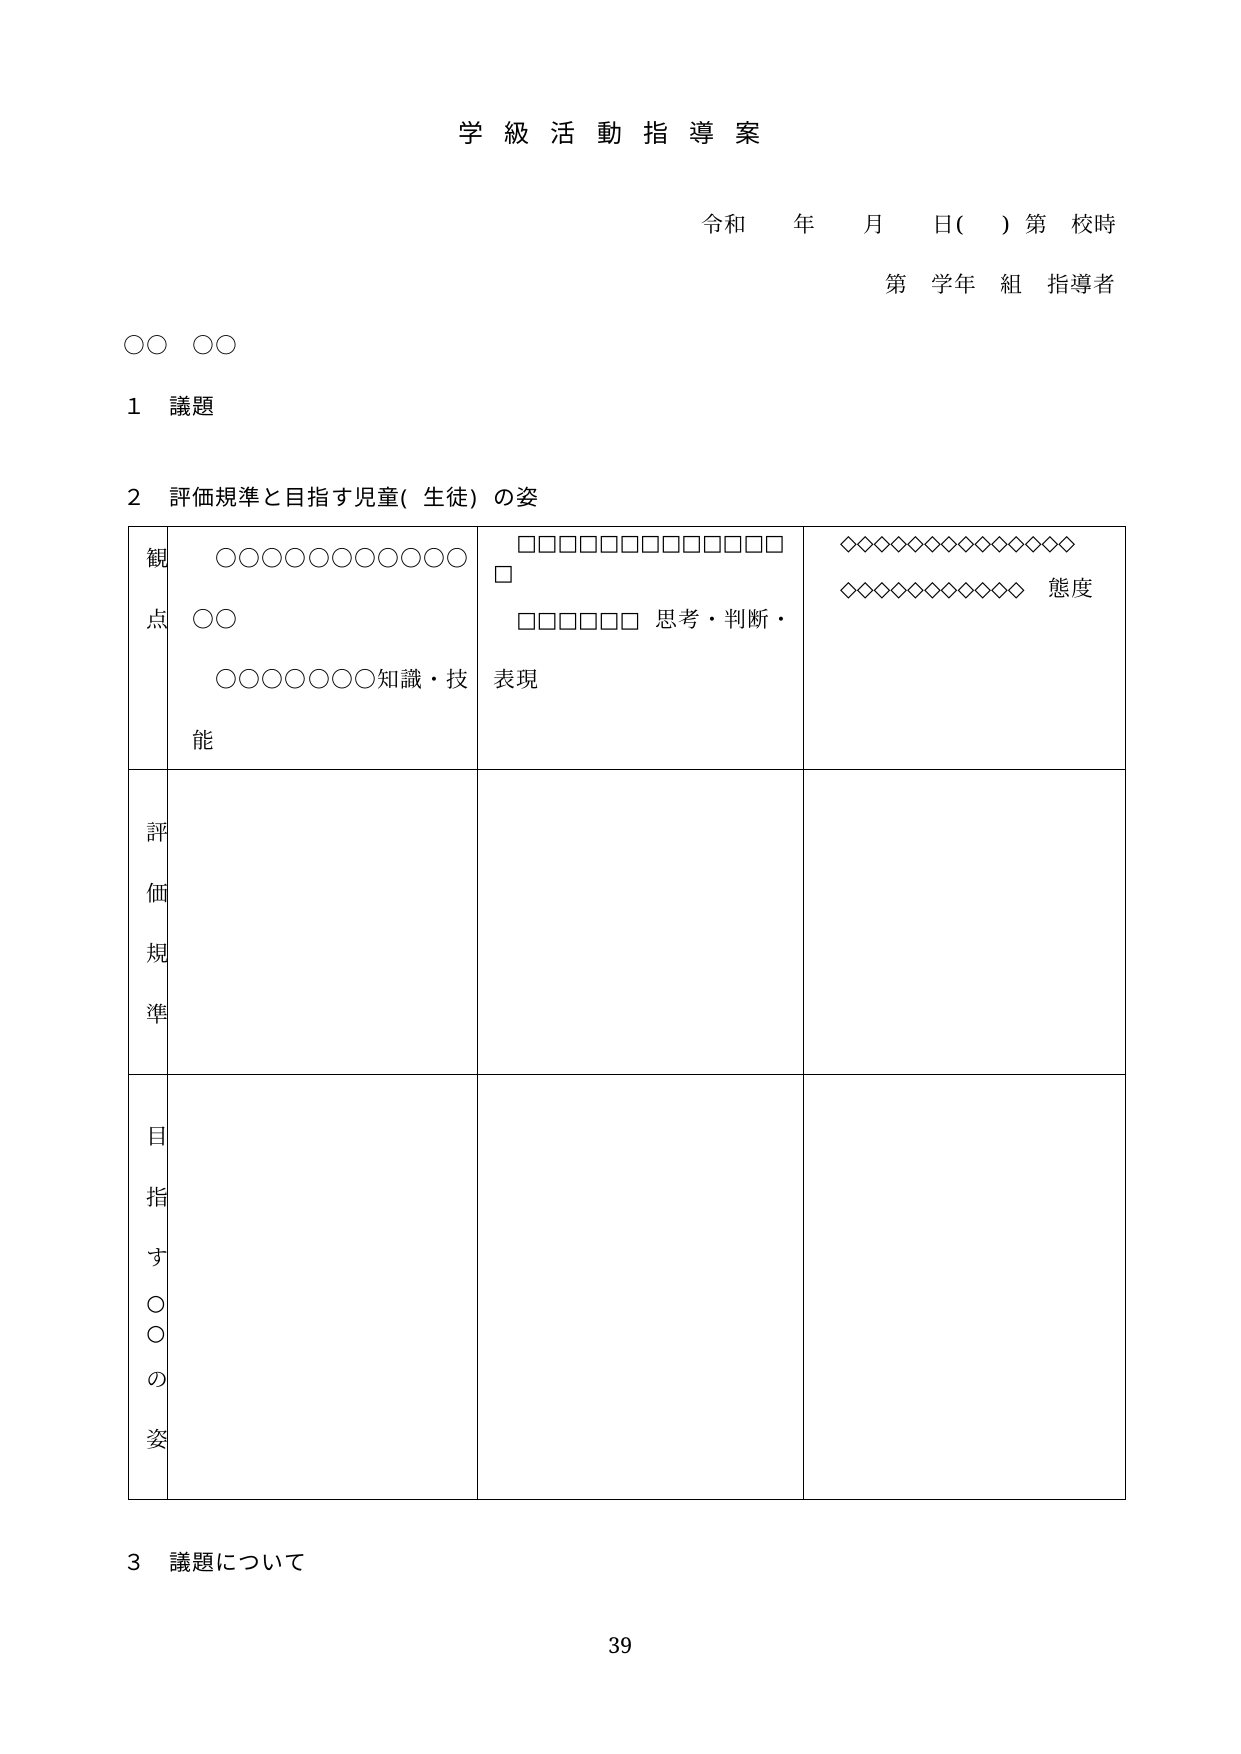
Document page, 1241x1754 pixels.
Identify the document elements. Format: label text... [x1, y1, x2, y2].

table_cell 評 価 規 準 [129, 770, 167, 1073]
text ２ 評価規準と目指す児童(生徒)の姿 [123, 465, 1117, 526]
table_header 観 点 [129, 527, 167, 769]
table_cell [478, 1075, 803, 1499]
table_cell [478, 770, 803, 1073]
table_cell 目指 す ○ ○ の 姿 [129, 1075, 167, 1499]
text 第 学年 組 指導者 ○○ ○○ [123, 253, 1117, 374]
table_header 〇〇〇〇〇〇〇〇〇〇〇〇〇 〇〇〇〇〇〇〇知識・技能 [168, 527, 477, 769]
text ３ 議題について [123, 1530, 1117, 1591]
table_cell [168, 770, 477, 1073]
text 令和 年 月 日( ) 第 校時 [123, 192, 1117, 253]
table_cell [168, 1075, 477, 1499]
table_header ◇◇◇◇◇◇◇◇◇◇◇◇◇◇ ◇◇◇◇◇◇◇◇◇◇◇態度 [804, 527, 1125, 769]
text １ 議題 [123, 374, 1117, 435]
table_cell [804, 1075, 1125, 1499]
table_cell [804, 770, 1125, 1073]
table_header □□□□□□□□□□□□□□ □□□□□□思考・判断・表現 [478, 527, 803, 769]
text 学級活動指導案 [123, 101, 1117, 162]
